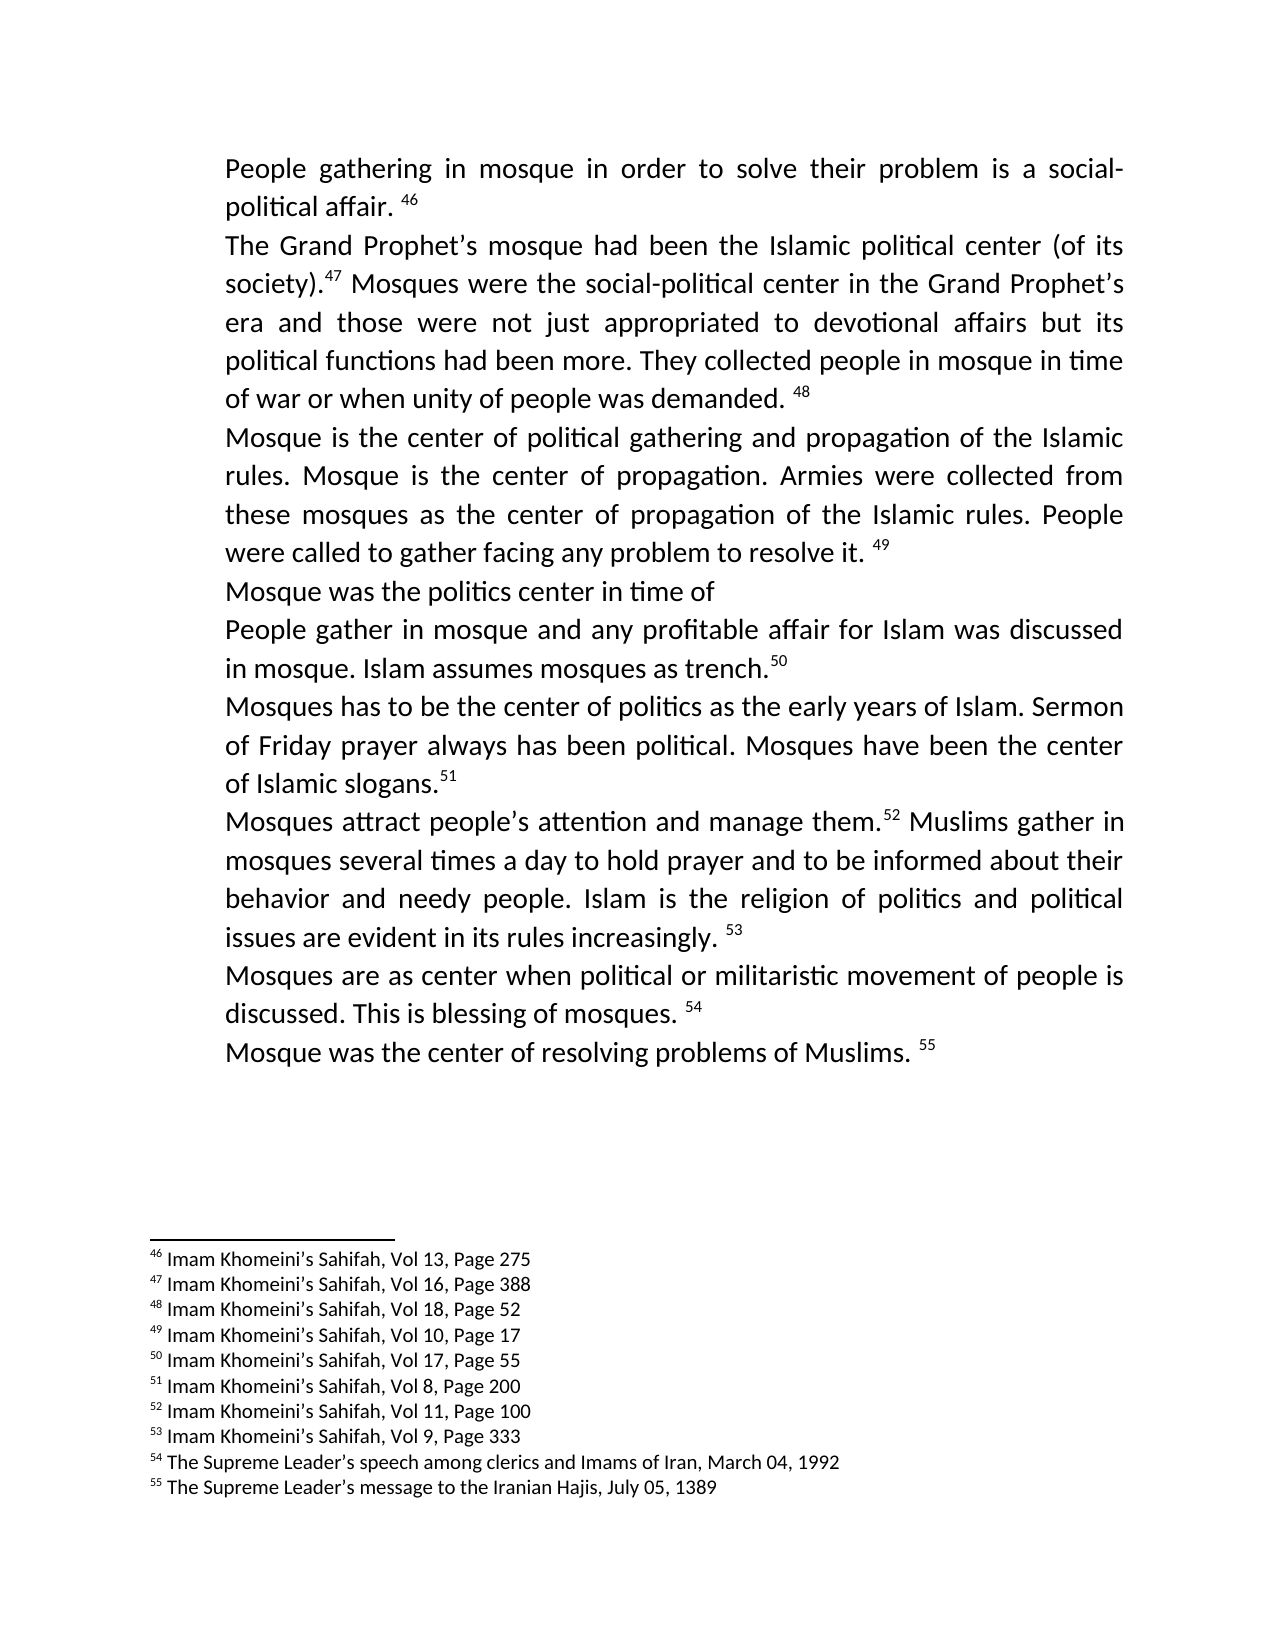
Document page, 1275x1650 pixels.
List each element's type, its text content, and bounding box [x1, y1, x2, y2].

list Mosques attract people’s attention and manage them. Muslims gather in mosques several times a day to hold prayer and to be informed about their behavior and needy people. Islam is the religion of politics and political issues are evident in its rules increasingly. [225, 803, 1125, 954]
list Mosque was the politics center in time of [225, 573, 1125, 608]
list Mosques has to be the center of politics as the early years of Islam. Sermon of Friday prayer always has been political. Mosques have been the center of Islamic slogans. [225, 688, 1125, 801]
list People gather in mosque and any profitable affair for Islam was discussed in mosque. Islam assumes mosques as trench. [225, 611, 1125, 685]
list Mosque is the center of political gathering and propagation of the Islamic rules. Mosque is the center of propagation. Armies were collected from these mosques as the center of propagation of the Islamic rules. People were called to gather facing any problem to resolve it. [225, 419, 1125, 570]
list Mosques are as center when political or militaristic movement of people is discussed. This is blessing of mosques. [225, 957, 1125, 1031]
list People gathering in mosque in order to solve their problem is a social-political affair. [225, 150, 1125, 224]
list Mosque was the center of resolving problems of Muslims. [225, 1034, 1125, 1070]
list The Grand Prophet’s mosque had been the Islamic political center (of its society). Mosques were the social-political center in the Grand Prophet’s era and those were not just appropriated to devotional affairs but its political functions had been more. They collected people in mosque in time of war or when unity of people was demanded. [225, 227, 1125, 416]
